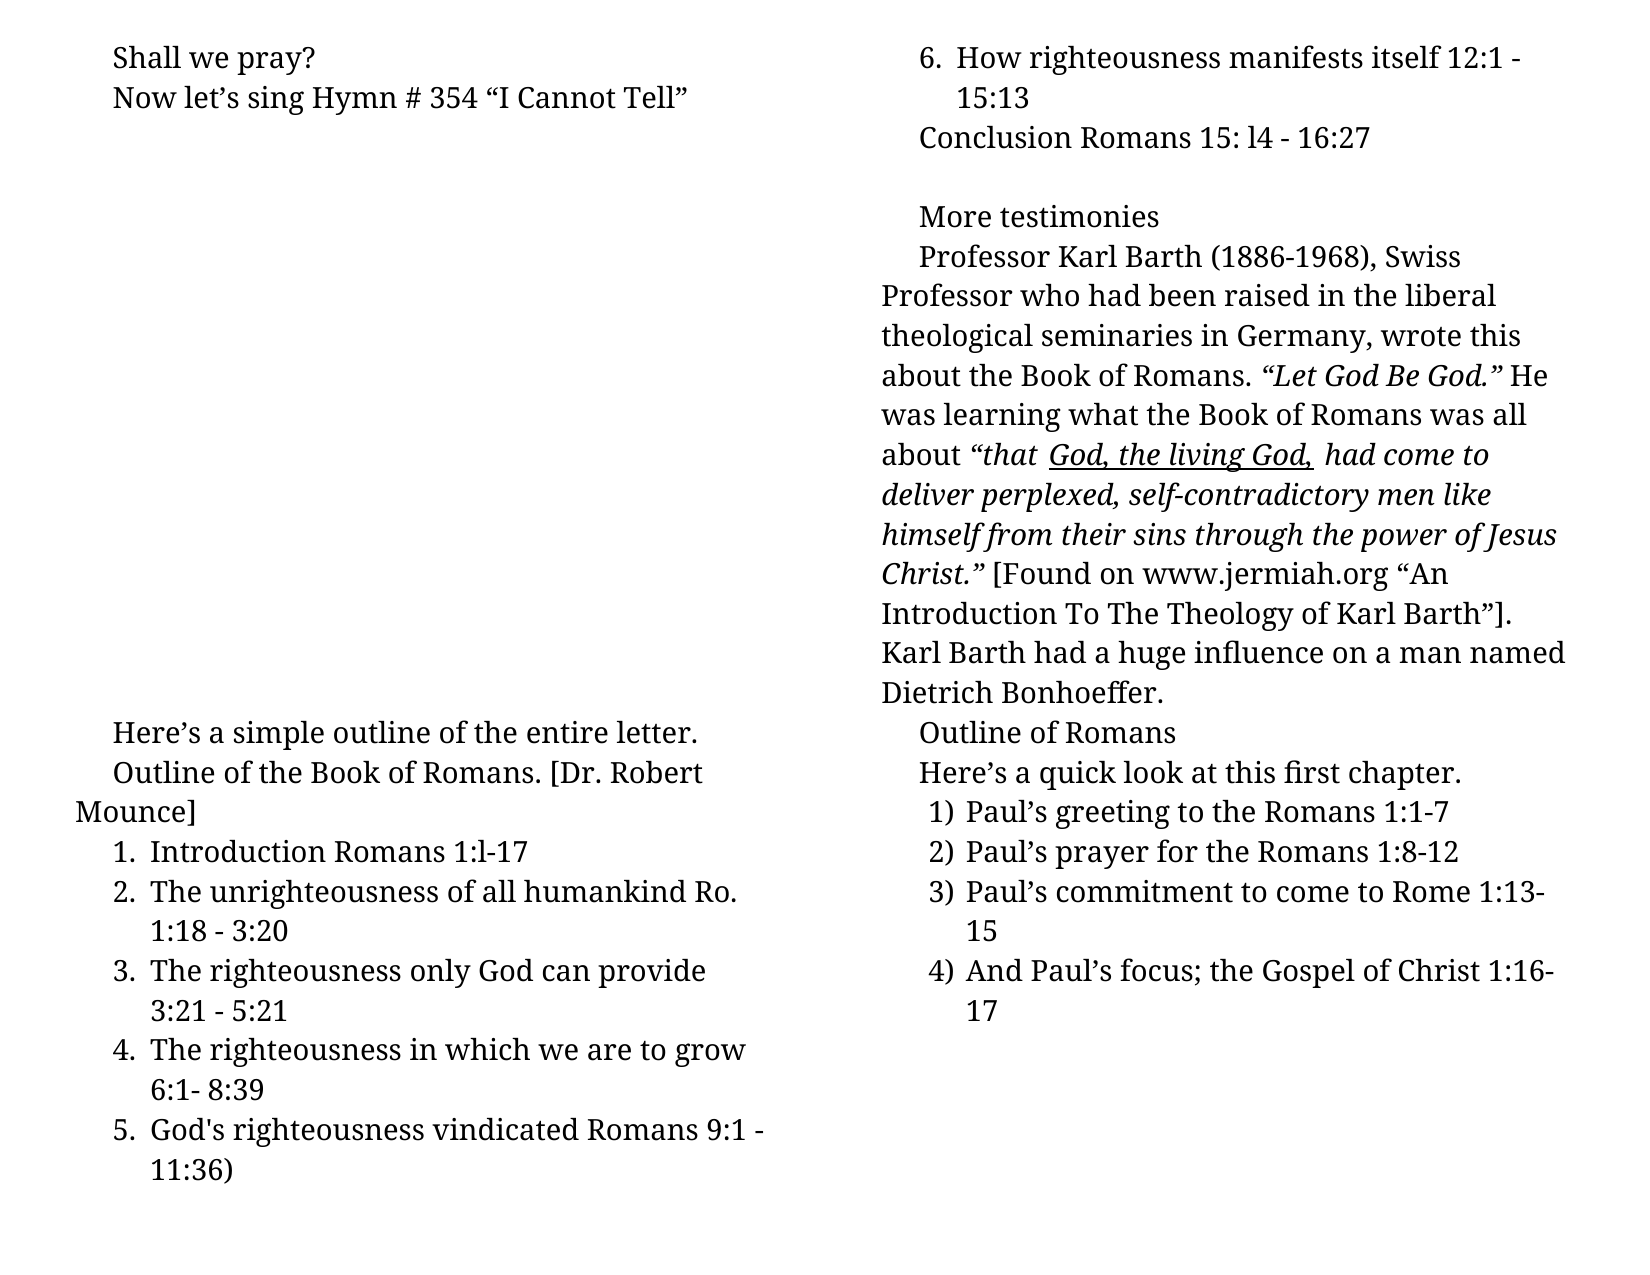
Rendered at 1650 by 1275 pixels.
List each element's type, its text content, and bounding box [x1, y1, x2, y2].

list Paul’s prayer for the Romans 1:8-12 [928, 831, 1575, 871]
list The righteousness only God can provide 3:21 - 5:21 [112, 950, 769, 1030]
list The righteousness in which we are to grow 6:1- 8:39 [112, 1030, 769, 1109]
list And Paul’s focus; the Gospel of Christ 1:16-17 [928, 950, 1575, 1030]
text Now let’s sing Hymn # 354 “I Cannot Tell” [75, 77, 769, 117]
text Shall we pray? [75, 37, 769, 77]
list Paul’s commitment to come to Rome 1:13-15 [928, 871, 1575, 950]
text Outline of Romans [881, 712, 1575, 752]
text Here’s a quick look at this first chapter. [881, 752, 1575, 792]
list Paul’s greeting to the Romans 1:1-7 [928, 792, 1575, 831]
list God's righteousness vindicated Romans 9:1 -11:36) [112, 1109, 769, 1188]
text Professor Karl Barth (1886-1968), Swiss Professor who had been raised in the liberal theological seminaries in Germany, wrote this about the Book of Romans. “Let God Be God.” He was learning what the Book of Romans was all about “that God, the living God, had come to deliver perplexed, self-contradictory men like himself from their sins through the power of Jesus Christ.” [Found on www.jermiah.org “An Introduction To The Theology of Karl Barth”]. Karl Barth had a huge influence on a man named Dietrich Bonhoeffer. [881, 236, 1575, 712]
text Conclusion Romans 15: l4 - 16:27 [881, 117, 1575, 157]
list Introduction Romans 1:l-17 [112, 831, 769, 871]
text More testimonies [881, 196, 1575, 236]
list How righteousness manifests itself 12:1 - 15:13 [919, 37, 1575, 117]
text Here’s a simple outline of the entire letter. [75, 712, 769, 752]
list The unrighteousness of all humankind Ro. 1:18 - 3:20 [112, 871, 769, 950]
text Outline of the Book of Romans. [Dr. Robert Mounce] [75, 752, 769, 831]
